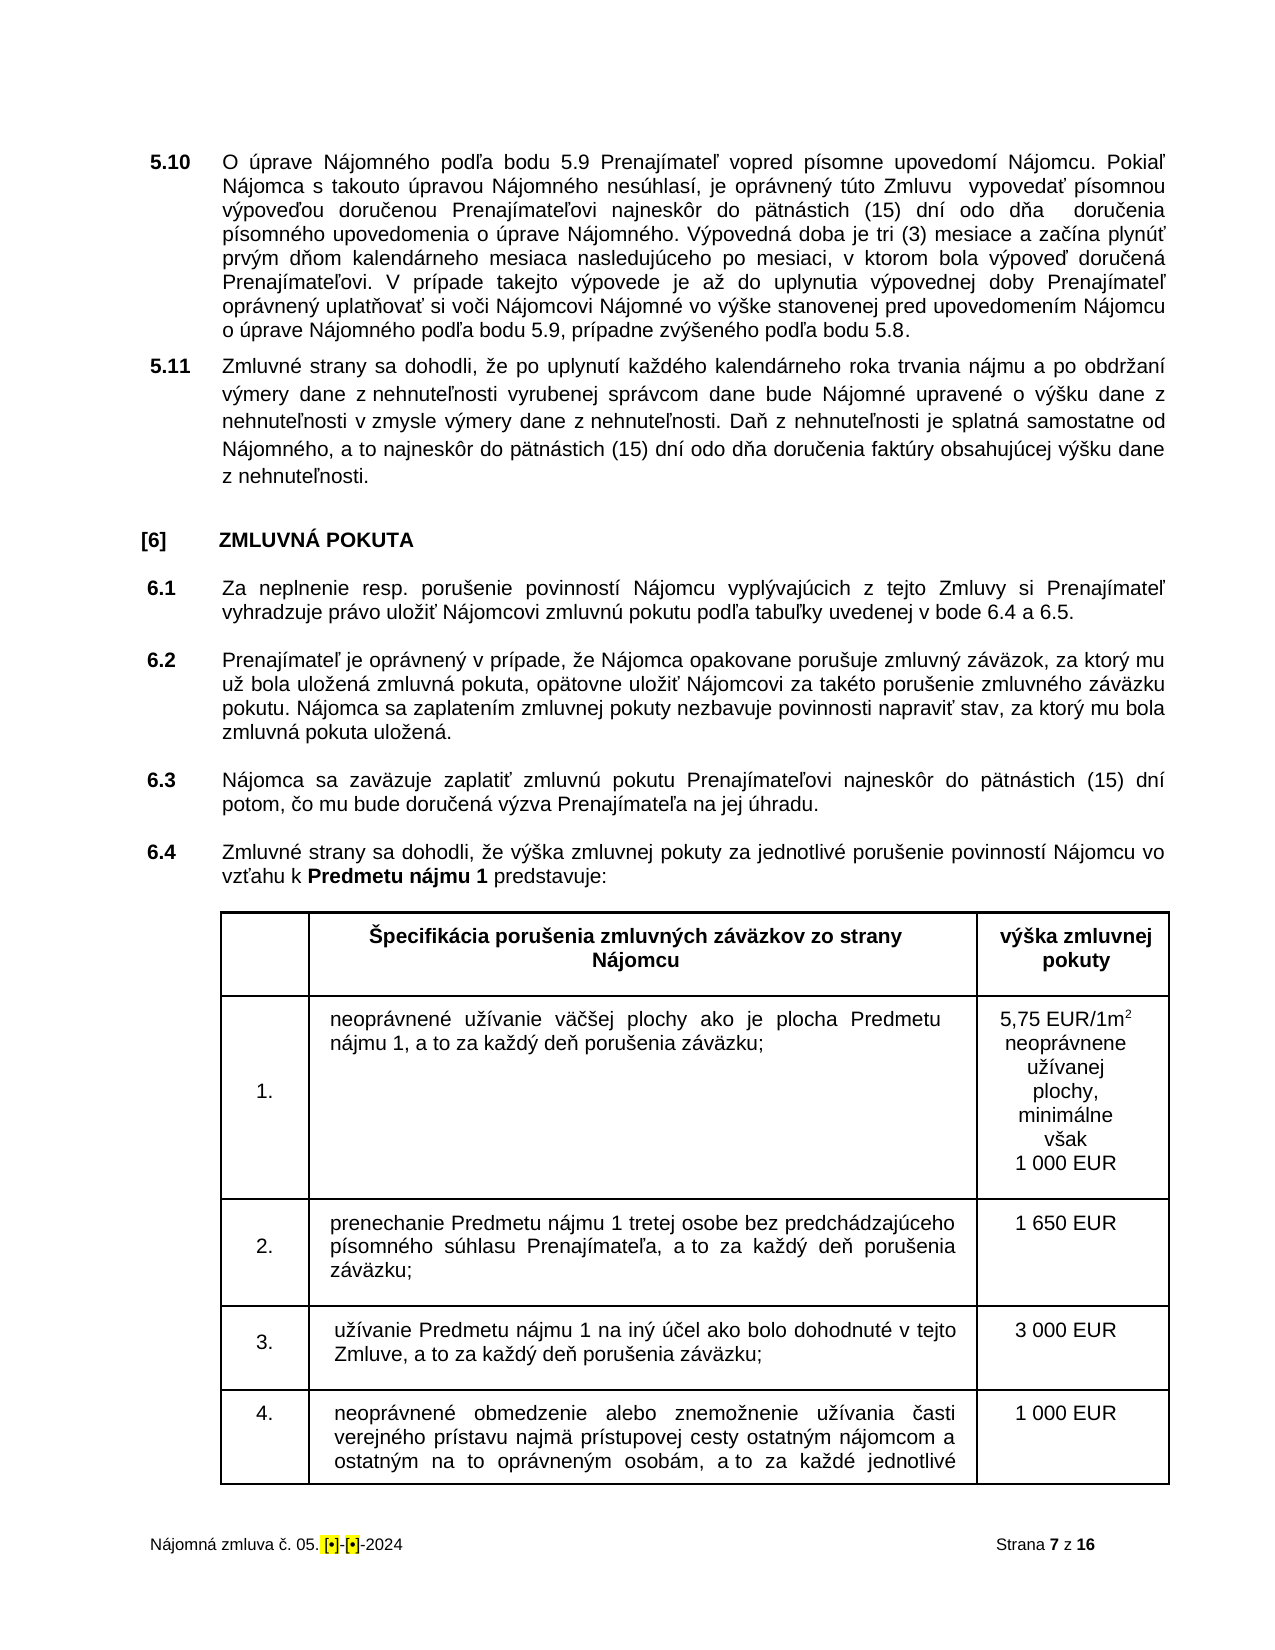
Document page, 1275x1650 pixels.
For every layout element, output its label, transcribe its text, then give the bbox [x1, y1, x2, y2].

text 6.4 Zmluvné strany sa dohodli, že výška zmluvnej pokuty za jednotlivé porušenie povinností Nájomcu vo vzťahu k Predmetu nájmu 1 predstavuje: [147, 839, 1167, 887]
table_cell 1. [222, 997, 308, 1198]
table_cell 5,75 EUR/1m2 neoprávnene užívanej plochy, minimálne však 1 000 EUR [978, 997, 1168, 1198]
table_cell 3 000 EUR [978, 1307, 1168, 1388]
table_cell užívanie Predmetu nájmu 1 na iný účel ako bolo dohodnuté v tejto Zmluve, a to za každý deň porušenia záväzku; [310, 1307, 976, 1388]
table_cell 2. [222, 1200, 308, 1305]
text 5.10 O úprave Nájomného podľa bodu 5.9 Prenajímateľ vopred písomne upovedomí Nájomcu. Pokiaľ Nájomca s takouto úpravou Nájomného nesúhlasí, je oprávnený túto Zmluvu vypovedať písomnou výpoveďou doručenou Prenajímateľovi najneskôr do pätnástich (15) dní odo dňa doručenia písomného upovedomenia o úprave Nájomného. Výpovedná doba je tri (3) mesiace a začína plynúť prvým dňom kalendárneho mesiaca nasledujúceho po mesiaci, v ktorom bola výpoveď doručená Prenajímateľovi. V prípade takejto výpovede je až do uplynutia výpovednej doby Prenajímateľ oprávnený uplatňovať si voči Nájomcovi Nájomné vo výške stanovenej pred upovedomením Nájomcu o úprave Nájomného podľa bodu 5.9, prípadne zvýšeného podľa bodu 5.8. [150, 150, 1167, 342]
table_cell neoprávnené užívanie väčšej plochy ako je plocha Predmetu nájmu 1, a to za každý deň porušenia záväzku; [310, 997, 976, 1198]
table_cell prenechanie Predmetu nájmu 1 tretej osobe bez predchádzajúceho písomného súhlasu Prenajímateľa, a to za každý deň porušenia záväzku; [310, 1200, 976, 1305]
text [6] ZMLUVNÁ POKUTA [135, 528, 1167, 552]
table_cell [310, 1391, 976, 1483]
text 6.1 Za neplnenie resp. porušenie povinností Nájomcu vyplývajúcich z tejto Zmluvy si Prenajímateľ vyhradzuje právo uložiť Nájomcovi zmluvnú pokutu podľa tabuľky uvedenej v bode 6.4 a 6.5. [147, 576, 1167, 624]
text 6.2 Prenajímateľ je oprávnený v prípade, že Nájomca opakovane porušuje zmluvný záväzok, za ktorý mu už bola uložená zmluvná pokuta, opätovne uložiť Nájomcovi za takéto porušenie zmluvného záväzku pokutu. Nájomca sa zaplatením zmluvnej pokuty nezbavuje povinnosti napraviť stav, za ktorý mu bola zmluvná pokuta uložená. [147, 648, 1167, 744]
text 5.11 Zmluvné strany sa dohodli, že po uplynutí každého kalendárneho roka trvania nájmu a po obdržaní výmery dane z nehnuteľnosti vyrubenej správcom dane bude Nájomné upravené o výšku dane z nehnuteľnosti v zmysle výmery dane z nehnuteľnosti. Daň z nehnuteľnosti je splatná samostatne od Nájomného, a to najneskôr do pätnástich (15) dní odo dňa doručenia faktúry obsahujúcej výšku dane z nehnuteľnosti. [150, 354, 1167, 488]
table_cell 1 000 EUR [978, 1391, 1168, 1483]
table_cell 1 650 EUR [978, 1200, 1168, 1305]
text 6.3 Nájomca sa zaväzuje zaplatiť zmluvnú pokutu Prenajímateľovi najneskôr do pätnástich (15) dní potom, čo mu bude doručená výzva Prenajímateľa na jej úhradu. [147, 768, 1167, 816]
table_header výška zmluvnej pokuty [978, 914, 1168, 995]
table_cell 4. [222, 1391, 308, 1483]
table_header [222, 914, 308, 995]
table_cell 3. [222, 1307, 308, 1388]
table_header Špecifikácia porušenia zmluvných záväzkov zo strany Nájomcu [310, 914, 976, 995]
